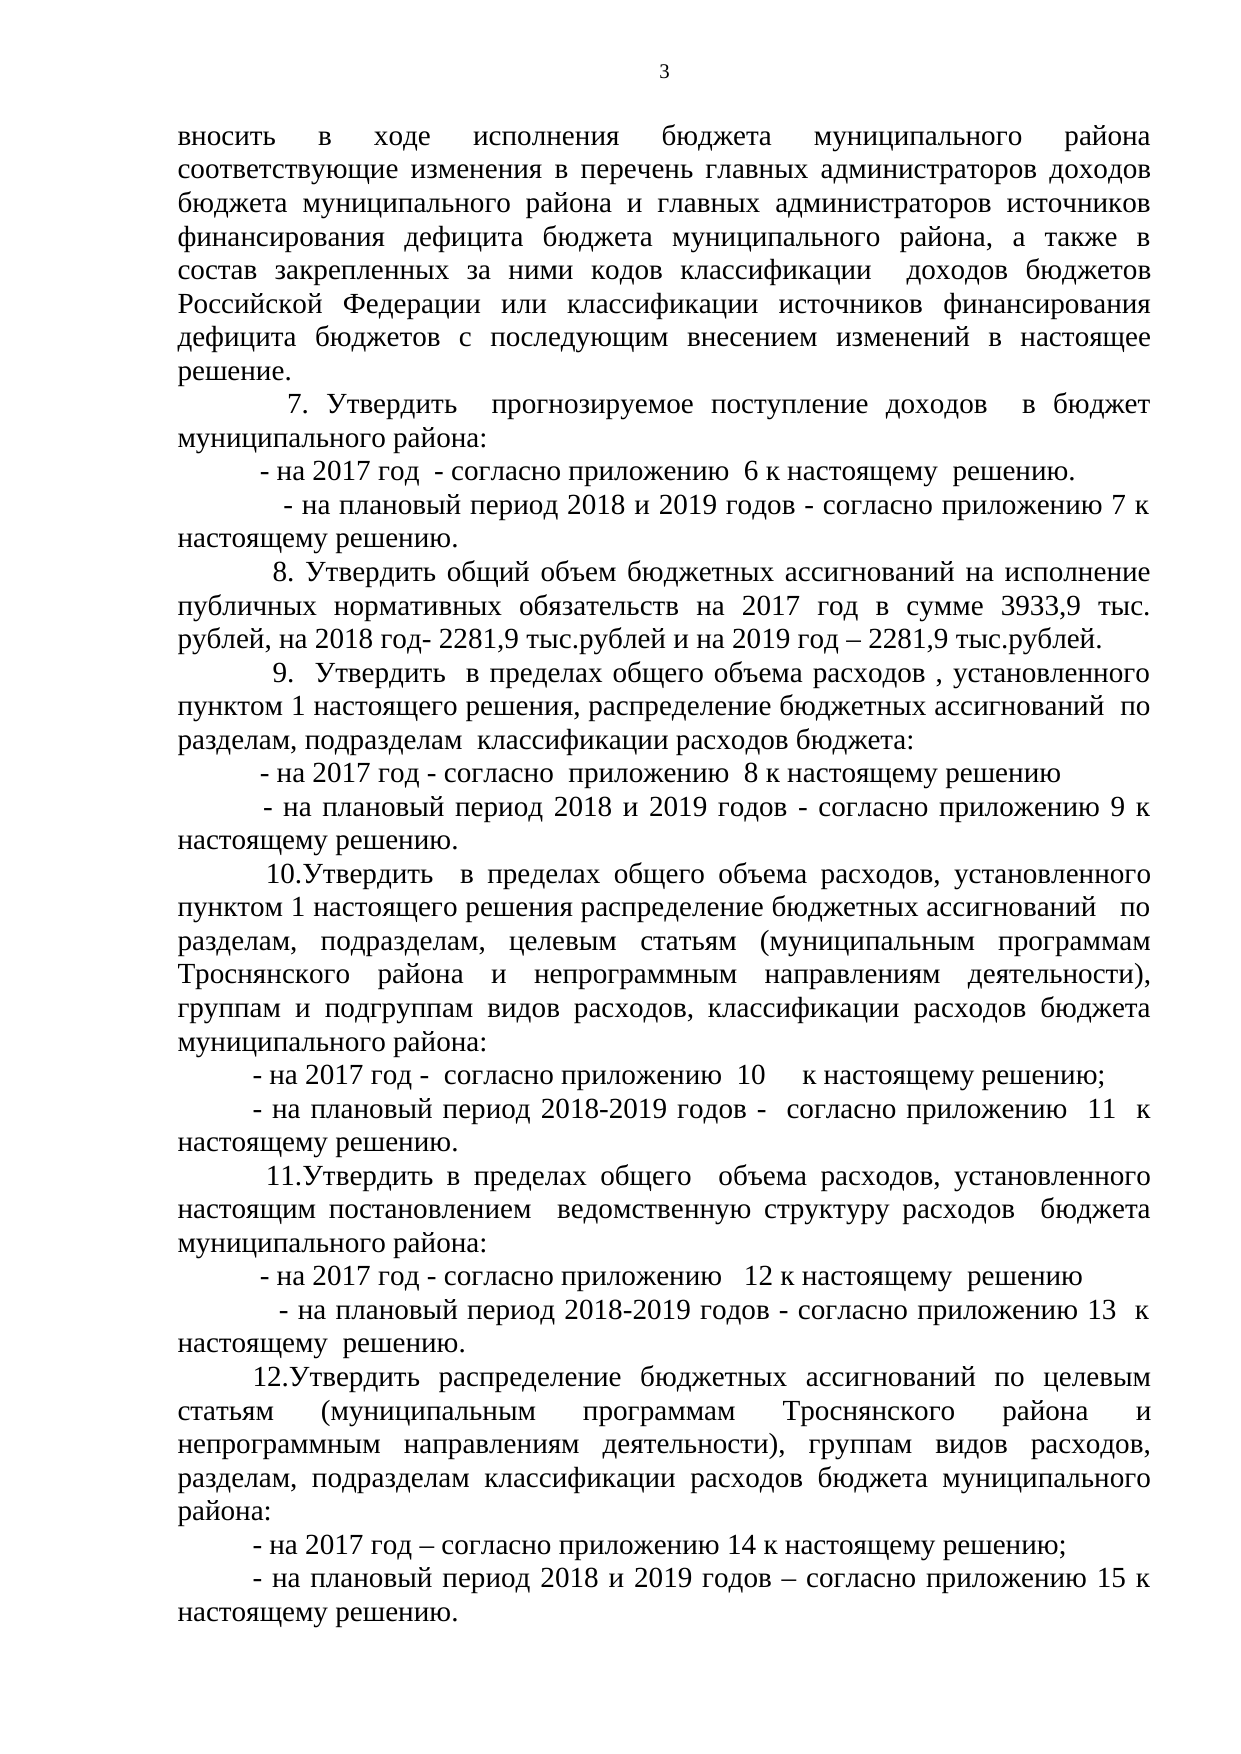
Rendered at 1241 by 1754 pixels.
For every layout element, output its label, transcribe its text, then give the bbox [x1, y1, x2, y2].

text - на плановый период 2018-2019 годов - согласно приложению 13 к настоящему решению. [177, 1292, 1152, 1359]
text - на плановый период 2018 и 2019 годов - согласно приложению 7 к настоящему решению. [177, 487, 1152, 554]
text 9. Утвердить в пределах общего объема расходов , установленного пунктом 1 настоящего решения, распределение бюджетных ассигнований по разделам, подразделам классификации расходов бюджета: [177, 655, 1152, 755]
text - на 2017 год - согласно приложению 12 к настоящему решению [177, 1258, 1152, 1292]
text 7. Утвердить прогнозируемое поступление доходов в бюджет муниципального района: [177, 386, 1152, 453]
text 12.Утвердить распределение бюджетных ассигнований по целевым статьям (муниципальным программам Троснянского района и непрограммным направлениям деятельности), группам видов расходов, разделам, подразделам классификации расходов бюджета муниципального района: [177, 1359, 1152, 1527]
text - на 2017 год – согласно приложению 14 к настоящему решению; [177, 1527, 1152, 1560]
text - на 2017 год - согласно приложению 10 к настоящему решению; [177, 1057, 1152, 1091]
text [177, 118, 1152, 386]
text 11.Утвердить в пределах общего объема расходов, установленного настоящим постановлением ведомственную структуру расходов бюджета муниципального района: [177, 1158, 1152, 1258]
text 8. Утвердить общий объем бюджетных ассигнований на исполнение публичных нормативных обязательств на 2017 год в сумме 3933,9 тыс. рублей, на 2018 год- 2281,9 тыс.рублей и на 2019 год – 2281,9 тыс.рублей. [177, 554, 1152, 655]
text - на 2017 год - согласно приложению 8 к настоящему решению [177, 755, 1152, 789]
text - на плановый период 2018-2019 годов - согласно приложению 11 к настоящему решению. [177, 1091, 1152, 1158]
text 10.Утвердить в пределах общего объема расходов, установленного пунктом 1 настоящего решения распределение бюджетных ассигнований по разделам, подразделам, целевым статьям (муниципальным программам Троснянского района и непрограммным направлениям деятельности), группам и подгруппам видов расходов, классификации расходов бюджета муниципального района: [177, 856, 1152, 1057]
text - на плановый период 2018 и 2019 годов - согласно приложению 9 к настоящему решению. [177, 789, 1152, 856]
text - на 2017 год - согласно приложению 6 к настоящему решению. [177, 453, 1152, 487]
text - на плановый период 2018 и 2019 годов – согласно приложению 15 к настоящему решению. [177, 1560, 1152, 1627]
